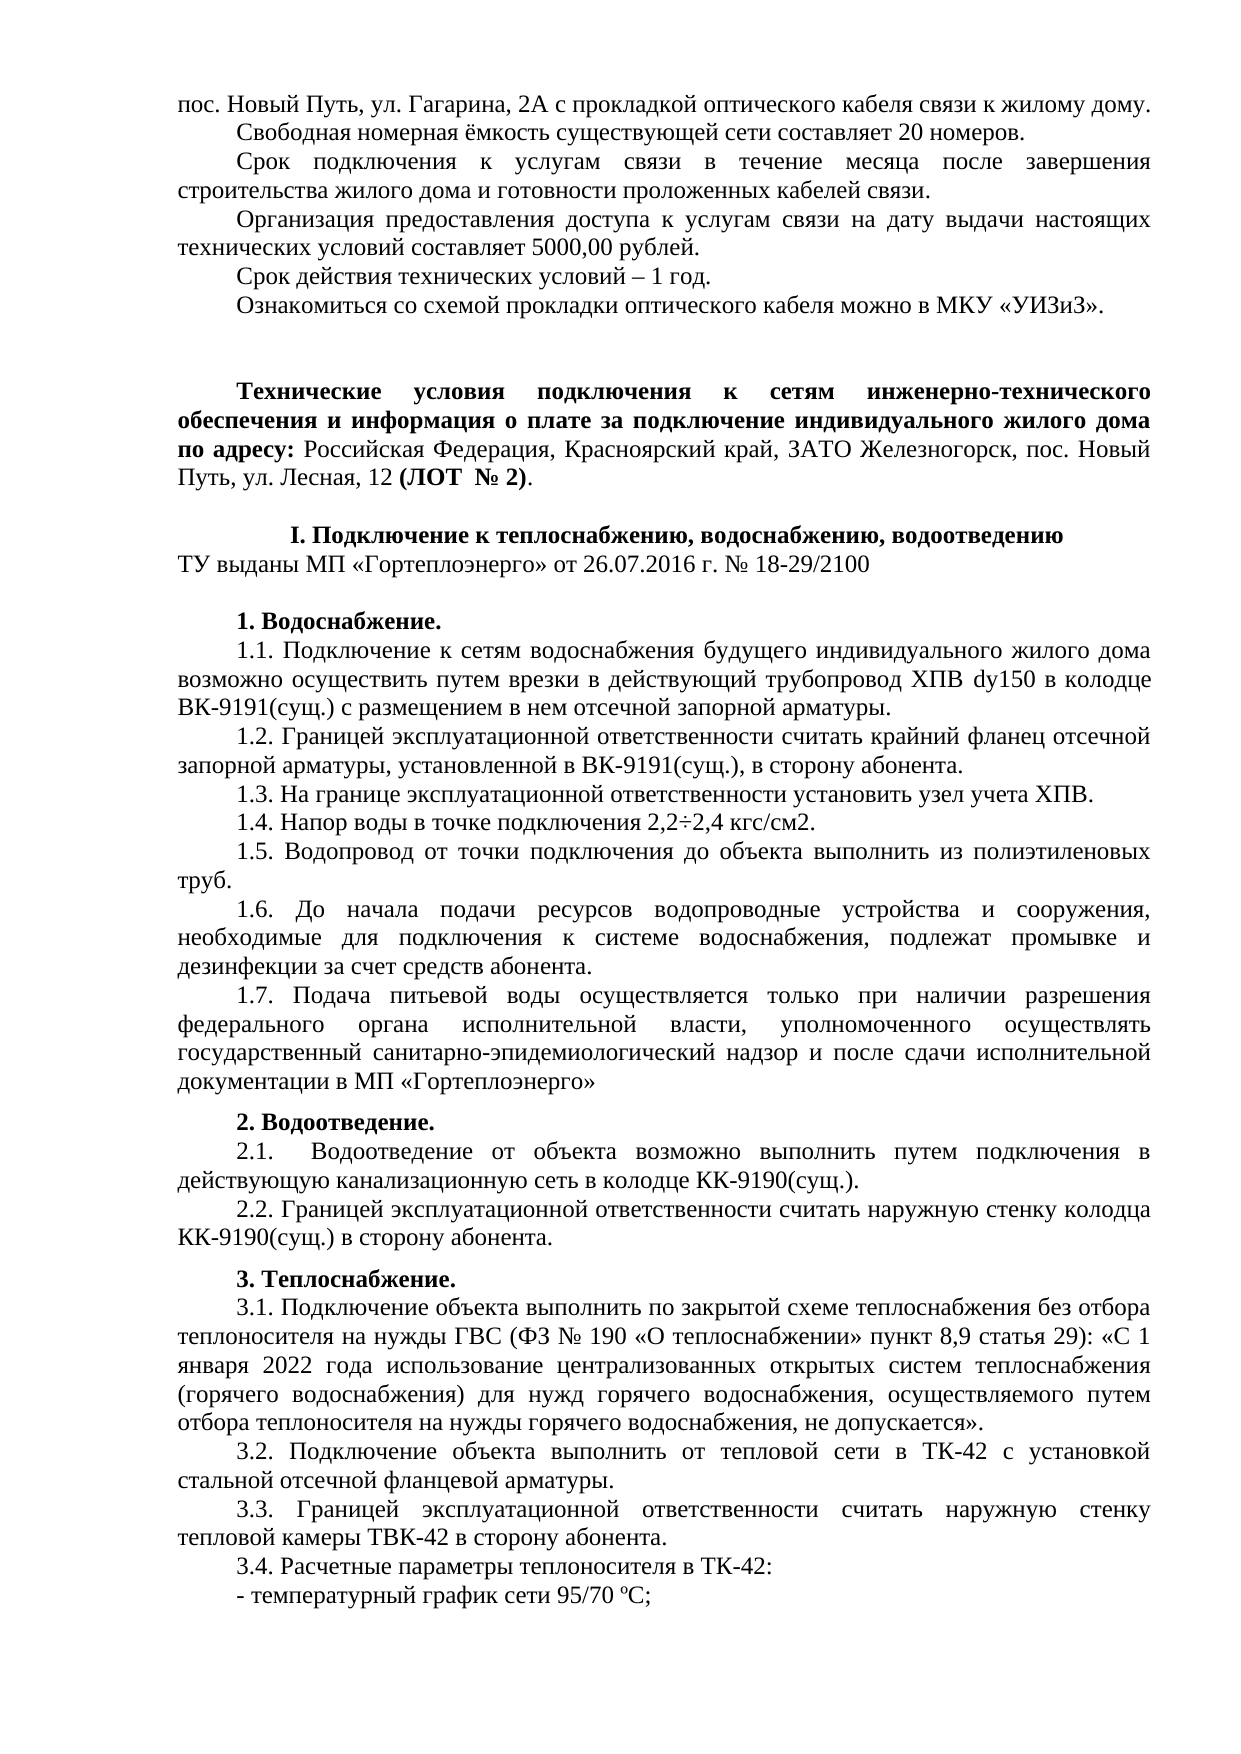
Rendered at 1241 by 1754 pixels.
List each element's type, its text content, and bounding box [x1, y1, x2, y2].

text 1.1. Подключение к сетям водоснабжения будущего индивидуального жилого дома возможно осуществить путем врезки в действующий трубопровод ХПВ dy150 в колодце ВК-9191(сущ.) с размещением в нем отсечной запорной арматуры. [177, 635, 1152, 721]
text 3.3. Границей эксплуатационной ответственности считать наружную стенку тепловой камеры ТВК-42 в сторону абонента. [177, 1494, 1152, 1551]
text 1. Водоснабжение. [177, 606, 1152, 635]
text 1.7. Подача питьевой воды осуществляется только при наличии разрешения федерального органа исполнительной власти, уполномоченного осуществлять государственный санитарно-эпидемиологический надзор и после сдачи исполнительной документации в МП «Гортеплоэнерго» [177, 980, 1152, 1095]
text ТУ выданы МП «Гортеплоэнерго» от 26.07.2016 г. № 18-29/2100 [177, 549, 1152, 577]
text 1.5. Водопровод от точки подключения до объекта выполнить из полиэтиленовых труб. [177, 836, 1152, 894]
text 1.4. Напор воды в точке подключения 2,2÷2,4 кгс/см2. [177, 807, 1152, 836]
text 2.2. Границей эксплуатационной ответственности считать наружную стенку колодца КК-9190(сущ.) в сторону абонента. [177, 1194, 1152, 1251]
text - температурный график сети 95/70 ºС; [177, 1580, 1152, 1609]
text 2. Водоотведение. [177, 1107, 1152, 1136]
text Организация предоставления доступа к услугам связи на дату выдачи настоящих технических условий составляет 5000,00 рублей. [177, 204, 1152, 261]
text 1.2. Границей эксплуатационной ответственности считать крайний фланец отсечной запорной арматуры, установленной в ВК-9191(сущ.), в сторону абонента. [177, 721, 1152, 779]
text 3.2. Подключение объекта выполнить от тепловой сети в ТК-42 с установкой стальной отсечной фланцевой арматуры. [177, 1436, 1152, 1494]
text 3.1. Подключение объекта выполнить по закрытой схеме теплоснабжения без отбора теплоносителя на нужды ГВС (ФЗ № 190 «О теплоснабжении» пункт 8,9 статья 29): «С 1 января 2022 года использование централизованных открытых систем теплоснабжения (горячего водоснабжения) для нужд горячего водоснабжения, осуществляемого путем отбора теплоносителя на нужды горячего водоснабжения, не допускается». [177, 1292, 1152, 1436]
text Срок подключения к услугам связи в течение месяца после завершения строительства жилого дома и готовности проложенных кабелей связи. [177, 146, 1152, 204]
text I. Подключение к теплоснабжению, водоснабжению, водоотведению [290, 520, 1152, 549]
text 2.1. Водоотведение от объекта возможно выполнить путем подключения в действующую канализационную сеть в колодце КК-9190(сущ.). [177, 1136, 1152, 1194]
text 3. Теплоснабжение. [177, 1264, 1152, 1292]
subtitle Технические условия подключения к сетям инженерно-технического обеспечения и информация о плате за подключение индивидуального жилого дома по адресу: Российская Федерация, Красноярский край, ЗАТО Железногорск, пос. Новый Путь, ул. Лесная, 12 (ЛОТ № 2). [177, 376, 1152, 491]
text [177, 89, 1152, 117]
text Ознакомиться со схемой прокладки оптического кабеля можно в МКУ «УИЗиЗ». [177, 290, 1152, 319]
text Срок действия технических условий – 1 год. [177, 261, 1152, 290]
text 1.6. До начала подачи ресурсов водопроводные устройства и сооружения, необходимые для подключения к системе водоснабжения, подлежат промывке и дезинфекции за счет средств абонента. [177, 894, 1152, 980]
text Свободная номерная ёмкость существующей сети составляет 20 номеров. [177, 117, 1152, 146]
text 3.4. Расчетные параметры теплоносителя в ТК-42: [177, 1551, 1152, 1580]
text 1.3. На границе эксплуатационной ответственности установить узел учета ХПВ. [177, 779, 1152, 807]
